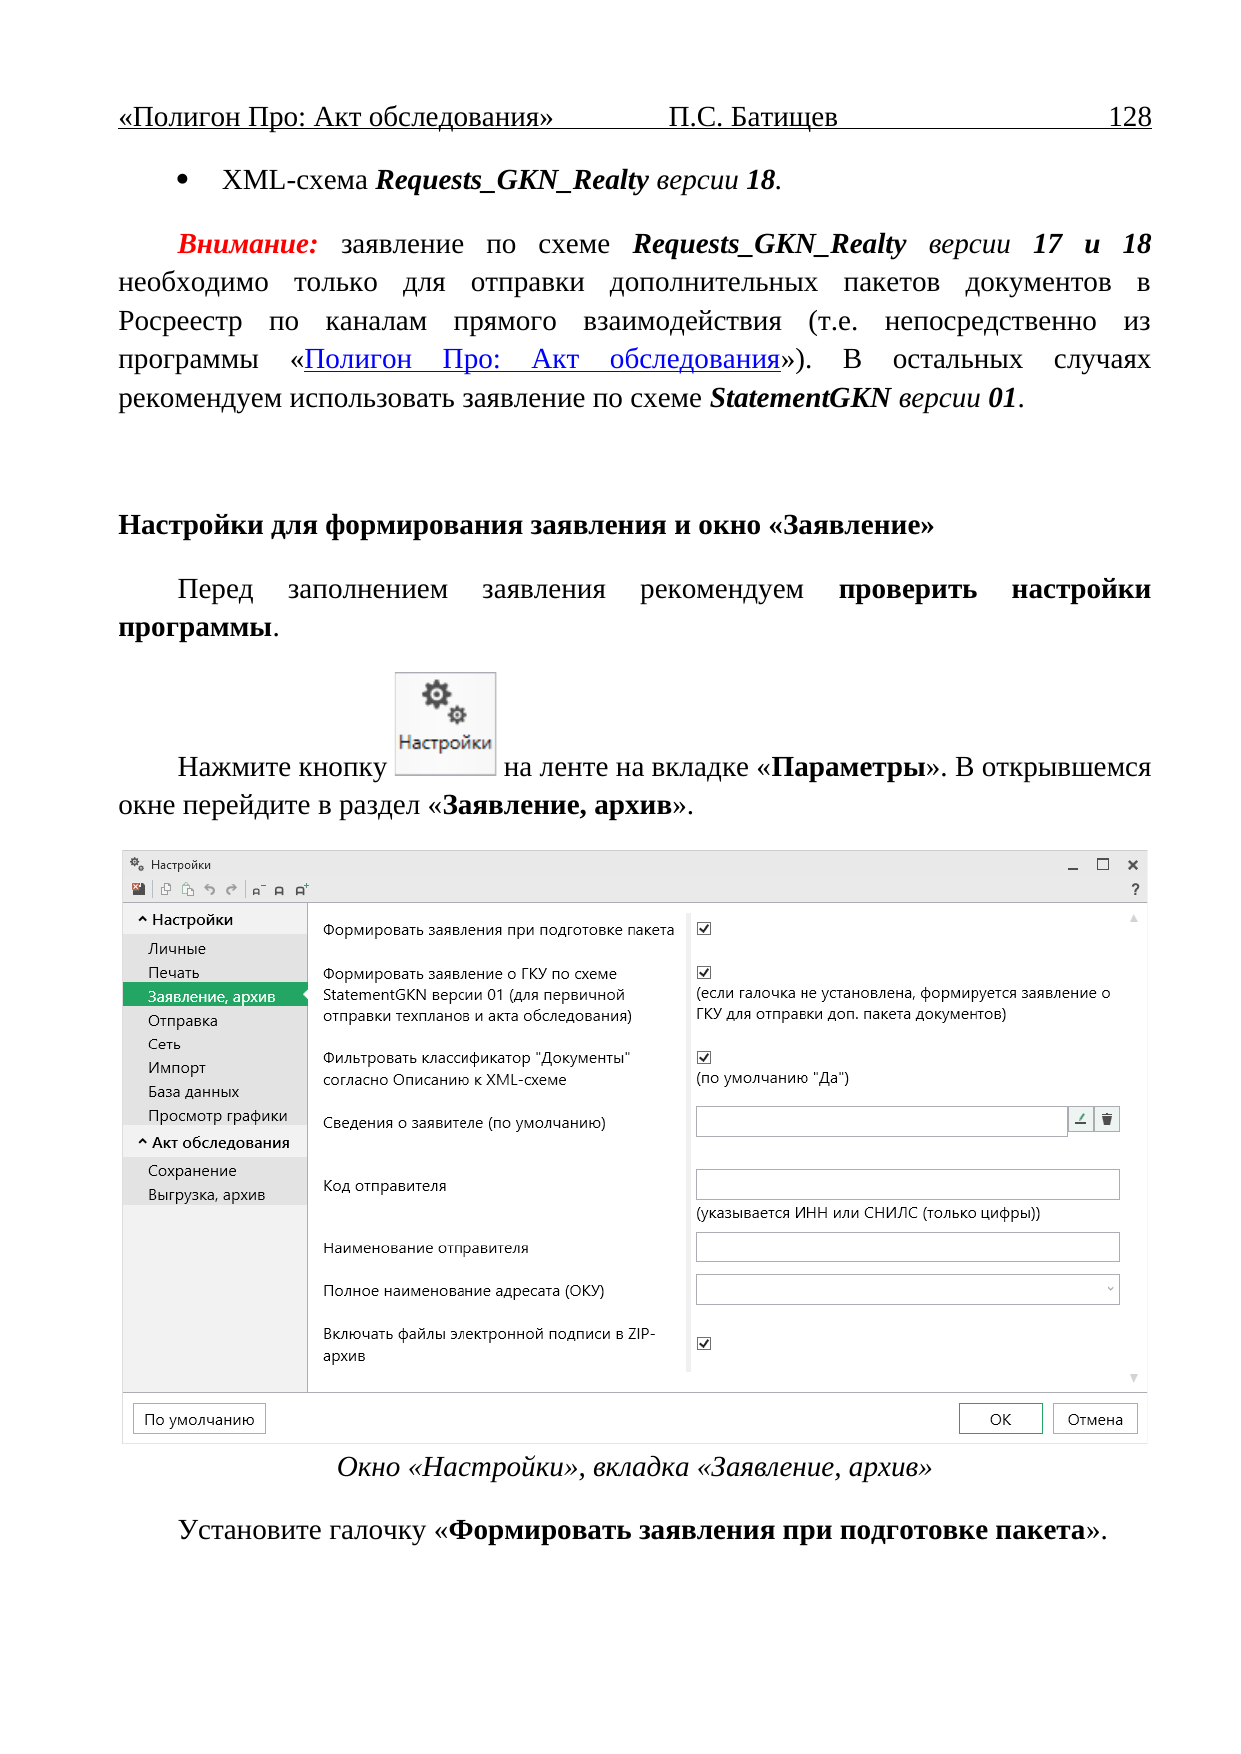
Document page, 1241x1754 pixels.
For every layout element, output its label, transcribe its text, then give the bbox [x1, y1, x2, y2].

list XML-схема Requests_GKN_Realty версии 18. [177, 162, 1152, 196]
text Внимание: заявление по схеме Requests_GKN_Realty версии 17 и 18 необходимо только для отправки дополнительных пакетов документов в Росреестр по каналам прямого взаимодействия (т.е. непосредственно из программы «Полигон Про: Акт обследования»). В остальных случаях рекомендуем использовать заявление по схеме StatementGKN версии 01. [118, 226, 1152, 414]
picture [394, 672, 497, 776]
text Перед заполнением заявления рекомендуем проверить настройки программы. [118, 571, 1152, 643]
picture [122, 850, 1148, 1444]
text Установите галочку «Формировать заявления при подготовке пакета». [118, 1512, 1152, 1546]
subtitle Настройки для формирования заявления и окно «Заявление» [118, 507, 1152, 541]
text Нажмите кнопку на ленте на вкладке «Параметры». В открывшемся окне перейдите в раздел «Заявление, архив». [118, 673, 1152, 821]
